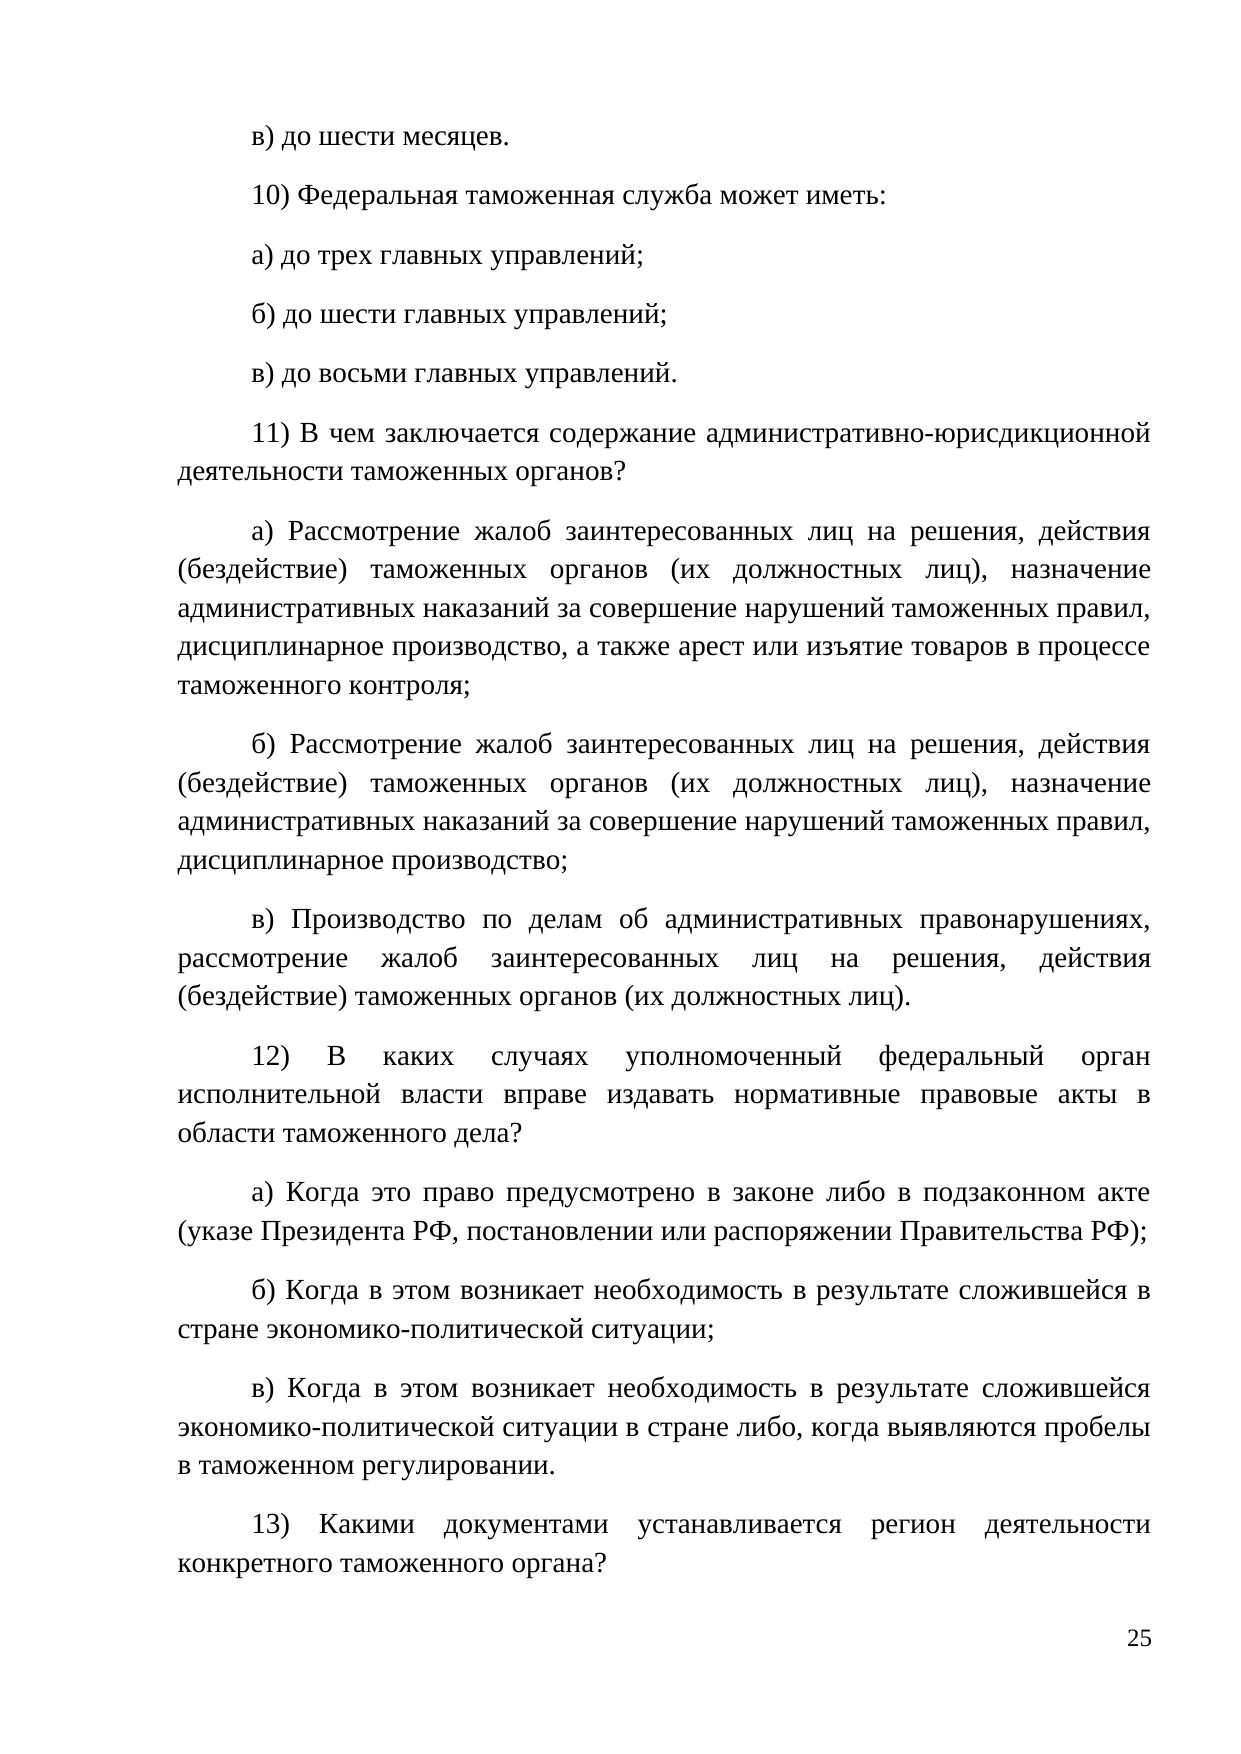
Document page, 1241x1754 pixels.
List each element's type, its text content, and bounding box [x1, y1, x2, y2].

text а) до трех главных управлений; [177, 237, 1152, 270]
text б) Когда в этом возникает необходимость в результате сложившейся в стране экономико-политической ситуации; [177, 1272, 1152, 1344]
text 12) В каких случаях уполномоченный федеральный орган исполнительной власти вправе издавать нормативные правовые акты в области таможенного дела? [177, 1038, 1152, 1148]
text 13) Какими документами устанавливается регион деятельности конкретного таможенного органа? [177, 1507, 1152, 1579]
text в) Производство по делам об административных правонарушениях, рассмотрение жалоб заинтересованных лиц на решения, действия (бездействие) таможенных органов (их должностных лиц). [177, 901, 1152, 1012]
text б) до шести главных управлений; [177, 296, 1152, 330]
text в) до восьми главных управлений. [177, 356, 1152, 389]
text а) Когда это право предусмотрено в законе либо в подзаконном акте (указе Президента РФ, постановлении или распоряжении Правительства РФ); [177, 1174, 1152, 1246]
text б) Рассмотрение жалоб заинтересованных лиц на решения, действия (бездействие) таможенных органов (их должностных лиц), назначение административных наказаний за совершение нарушений таможенных правил, дисциплинарное производство; [177, 726, 1152, 876]
text а) Рассмотрение жалоб заинтересованных лиц на решения, действия (бездействие) таможенных органов (их должностных лиц), назначение административных наказаний за совершение нарушений таможенных правил, дисциплинарное производство, а также арест или изъятие товаров в процессе таможенного контроля; [177, 513, 1152, 701]
text в) Когда в этом возникает необходимость в результате сложившейся экономико-политической ситуации в стране либо, когда выявляются пробелы в таможенном регулировании. [177, 1370, 1152, 1481]
text в) до шести месяцев. [177, 118, 1152, 152]
text 10) Федеральная таможенная служба может иметь: [177, 177, 1152, 211]
text 11) В чем заключается содержание административно-юрисдикционной деятельности таможенных органов? [177, 415, 1152, 487]
